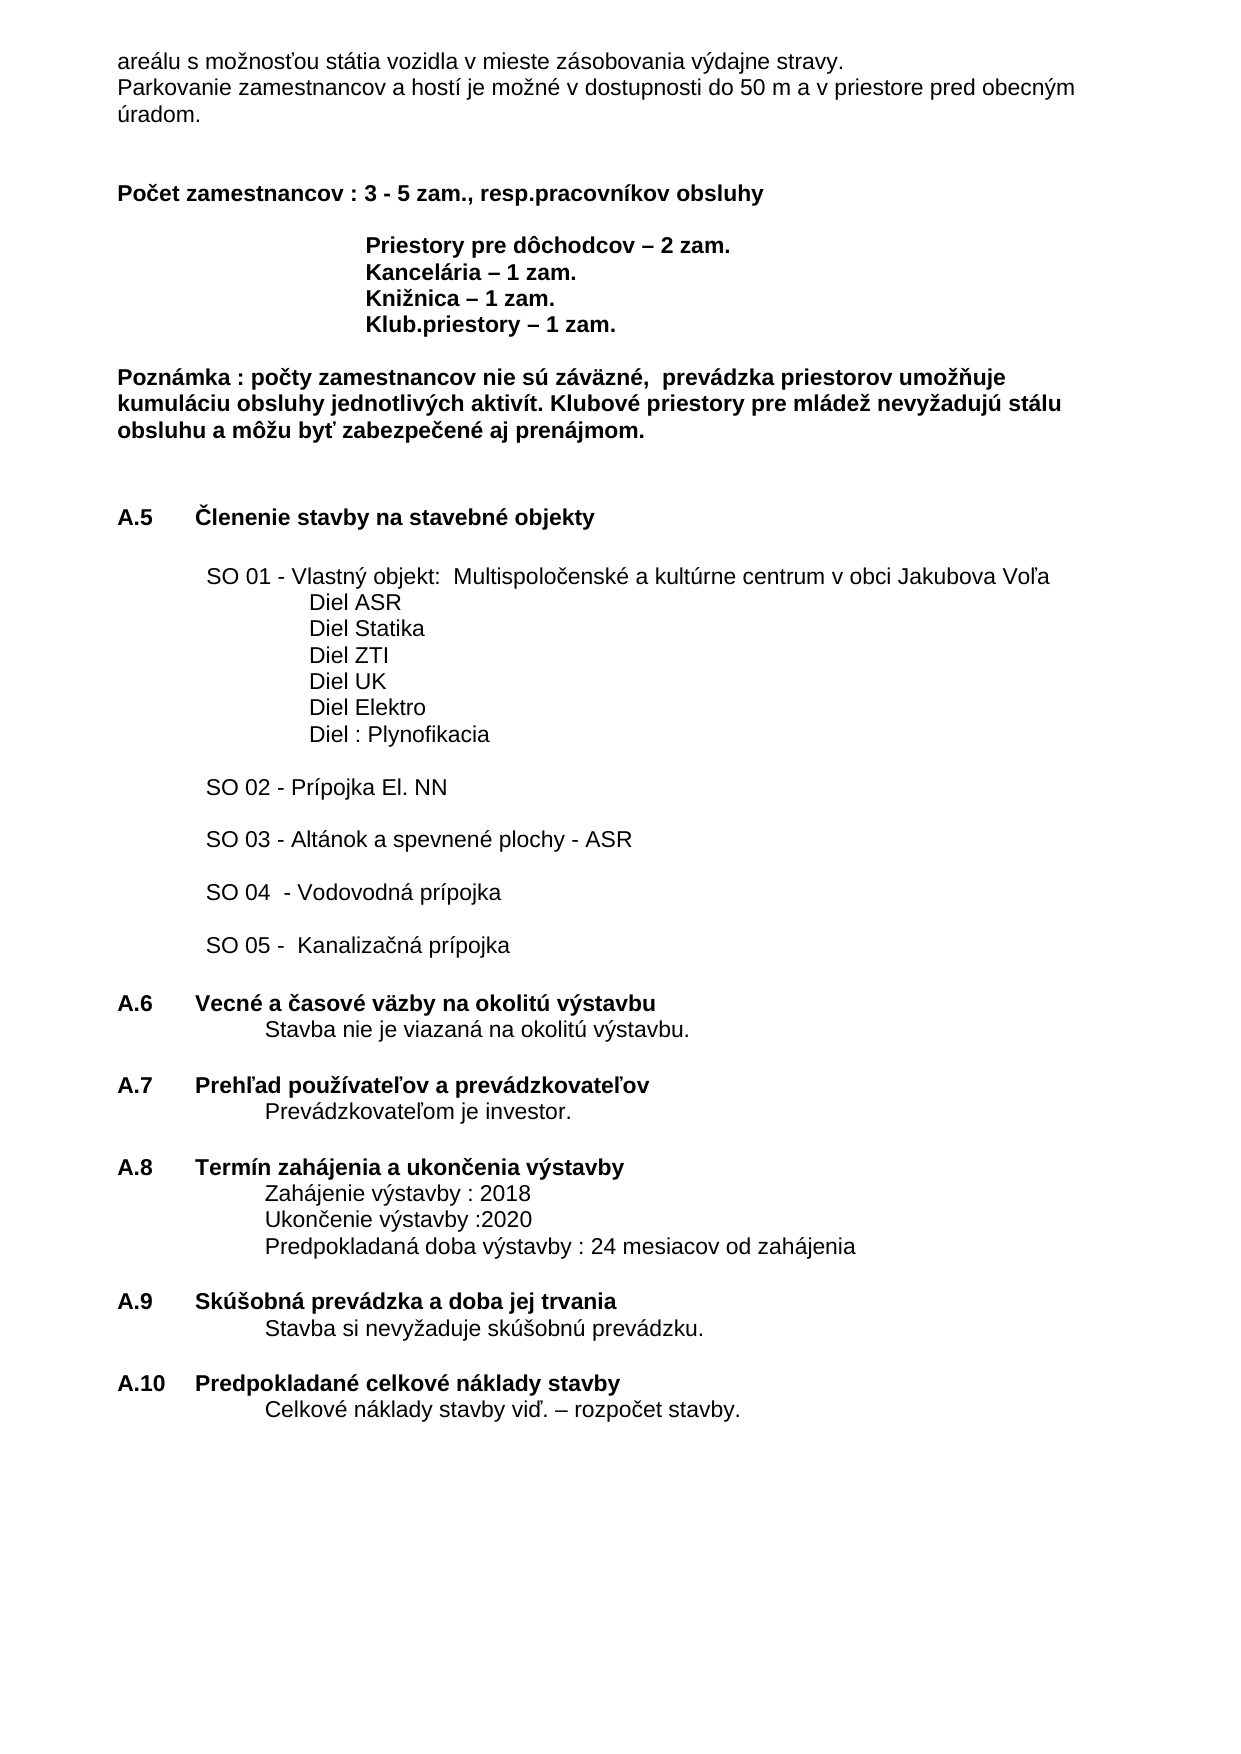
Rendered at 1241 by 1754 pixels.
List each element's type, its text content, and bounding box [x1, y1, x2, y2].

subtitle A.5 Členenie stavby na stavebné objekty [117, 501, 1125, 531]
text Poznámka : počty zamestnancov nie sú záväzné, prevádzka priestorov umožňuje kumuláciu obsluhy jednotlivých aktivít. Klubové priestory pre mládež nevyžadujú stálu obsluhu a môžu byť zabezpečené aj prenájmom. [117, 364, 1125, 443]
text Klub.priestory – 1 zam. [117, 311, 1125, 338]
text Diel Statika [117, 615, 1125, 642]
subtitle A.6 Vecné a časové väzby na okolitú výstavbu [117, 987, 1125, 1016]
text Stavba si nevyžaduje skúšobnú prevádzku. [117, 1314, 1125, 1341]
text SO 01 - Vlastný objekt: Multispoločenské a kultúrne centrum v obci Jakubova Voľa [117, 560, 1125, 589]
text SO 05 - Kanalizačná prípojka [117, 932, 1125, 958]
text Stavba nie je viazaná na okolitú výstavbu. [117, 1016, 1125, 1043]
text Kancelária – 1 zam. [117, 259, 1125, 285]
text Diel ZTI [117, 642, 1125, 668]
subtitle A.10 Predpokladané celkové náklady stavby [117, 1367, 1125, 1396]
text SO 02 - Prípojka El. NN [117, 773, 1125, 800]
text SO 04 - Vodovodná prípojka [117, 879, 1125, 905]
text Diel ASR [117, 589, 1125, 615]
text Celkové náklady stavby viď. – rozpočet stavby. [117, 1396, 1125, 1423]
text Prevádzkovateľom je investor. [117, 1098, 1125, 1124]
text Diel Elektro [117, 694, 1125, 721]
text Priestory pre dôchodcov – 2 zam. [117, 232, 1125, 259]
subtitle A.7 Prehľad používateľov a prevádzkovateľov [117, 1069, 1125, 1098]
text SO 03 - Altánok a spevnené plochy - ASR [117, 826, 1125, 852]
subtitle A.8 Termín zahájenia a ukončenia výstavby [117, 1151, 1125, 1180]
text Predpokladaná doba výstavby : 24 mesiacov od zahájenia [117, 1233, 1125, 1259]
text Zahájenie výstavby : 2018 [117, 1180, 1125, 1206]
subtitle A.9 Skúšobná prevádzka a doba jej trvania [117, 1285, 1125, 1314]
text Knižnica – 1 zam. [117, 285, 1125, 311]
text Parkovanie zamestnancov a hostí je možné v dostupnosti do 50 m a v priestore pred obecným úradom. [117, 74, 1125, 127]
text Ukončenie výstavby :2020 [117, 1206, 1125, 1233]
text Diel : Plynofikacia [117, 721, 1125, 747]
text Počet zamestnancov : 3 - 5 zam., resp.pracovníkov obsluhy [117, 179, 1125, 206]
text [117, 48, 1125, 74]
text Diel UK [117, 668, 1125, 694]
